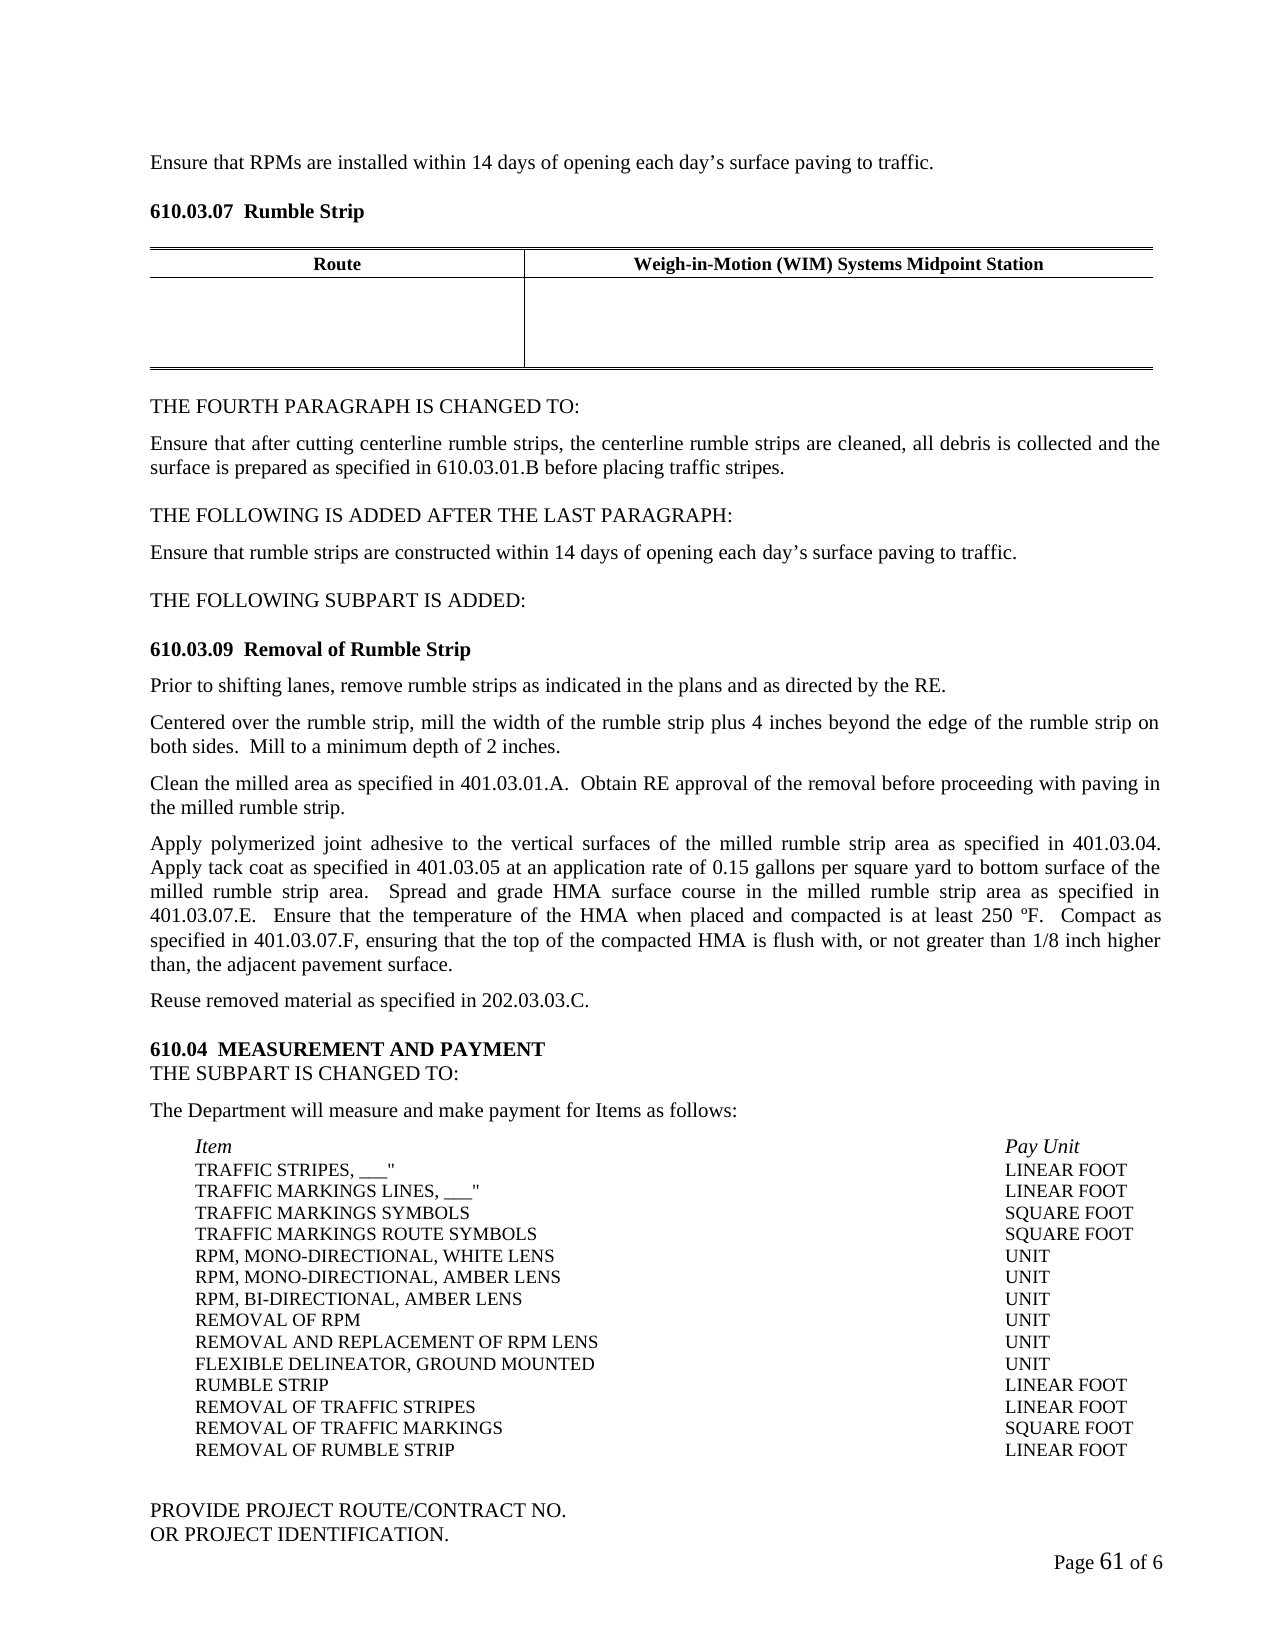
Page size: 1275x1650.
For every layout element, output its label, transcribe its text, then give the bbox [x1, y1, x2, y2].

text THE FOLLOWING IS ADDED after the last paragraph: [150, 503, 1162, 527]
text REMOVAL AND REPLACEMENT OF RPM LENS UNIT [195, 1331, 1162, 1352]
text RPM, MONO-DIRECTIONAL, WHITE LENS UNIT [195, 1245, 1162, 1266]
text RPM, BI-DIRECTIONAL, AMBER LENS UNIT [195, 1288, 1162, 1309]
text The subpart is changed to: [150, 1061, 1162, 1085]
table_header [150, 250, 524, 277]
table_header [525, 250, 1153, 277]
text Ensure that rumble strips are constructed within 14 days of opening each day’s surface paving to traffic. [150, 540, 1162, 564]
text REMOVAL OF RPM UNIT [195, 1309, 1162, 1331]
text THE FOLLOWING subpart IS ADDED: [150, 588, 1162, 612]
text REMOVAL OF RUMBLE STRIP LINEAR FOOT [195, 1439, 1162, 1460]
text RPM, MONO-DIRECTIONAL, AMBER LENS UNIT [195, 1266, 1162, 1288]
text Traffic Markings Lines, ___" LINEAR FOOT [195, 1180, 1162, 1202]
text 610.03.09 Removal of Rumble Strip [150, 637, 1162, 661]
text TRAFFIC STRIPES, ___" LINEAR FOOT [195, 1158, 1162, 1180]
text RUMBLE STRIP LINEAR FOOT [195, 1374, 1162, 1396]
text The fourth paragraph is changed to: [150, 394, 1162, 418]
text 610.03.07 Rumble Strip [150, 199, 1162, 223]
text Reuse removed material as specified in 202.03.03.C. [150, 988, 1162, 1012]
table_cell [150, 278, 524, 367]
text Clean the milled area as specified in 401.03.01.A. Obtain RE approval of the removal before proceeding with paving in the milled rumble strip. [150, 771, 1162, 819]
text Apply polymerized joint adhesive to the vertical surfaces of the milled rumble strip area as specified in 401.03.04. Apply tack coat as specified in 401.03.05 at an application rate of 0.15 gallons per square yard to bottom surface of the milled rumble strip area. Spread and grade HMA surface course in the milled rumble strip area as specified in 401.03.07.E. Ensure that the temperature of the HMA when placed and compacted is at least 250 ºF. Compact as specified in 401.03.07.F, ensuring that the top of the compacted HMA is flush with, or not greater than 1/8 inch higher than, the adjacent pavement surface. [150, 831, 1162, 976]
text The Department will measure and make payment for Items as follows: [150, 1098, 1162, 1122]
text REMOVAL OF TRAFFIC STRIPES LINEAR FOOT [195, 1396, 1162, 1417]
text Prior to shifting lanes, remove rumble strips as indicated in the plans and as directed by the RE. [150, 673, 1162, 697]
text REMOVAL OF TRAFFIC MARKINGS SQUARE FOOT [195, 1417, 1162, 1439]
text Traffic markings route symbols SQUARE FOOT [195, 1223, 1162, 1245]
text Ensure that after cutting centerline rumble strips, the centerline rumble strips are cleaned, all debris is collected and the surface is prepared as specified in 610.03.01.B before placing traffic stripes. [150, 431, 1162, 479]
text Centered over the rumble strip, mill the width of the rumble strip plus 4 inches beyond the edge of the rumble strip on both sides. Mill to a minimum depth of 2 inches. [150, 710, 1162, 758]
text 610.04 Measurement and Payment [150, 1037, 1162, 1061]
text Ensure that RPMs are installed within 14 days of opening each day’s surface paving to traffic. [150, 150, 1162, 174]
text FLEXIBLE DELINEATOR, GROUND MOUNTED UNIT [195, 1352, 1162, 1374]
text TRAFFIC MARKINGS Symbols SQUARE FOOT [195, 1202, 1162, 1223]
title Item Pay Unit [195, 1134, 1162, 1158]
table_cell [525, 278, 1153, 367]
